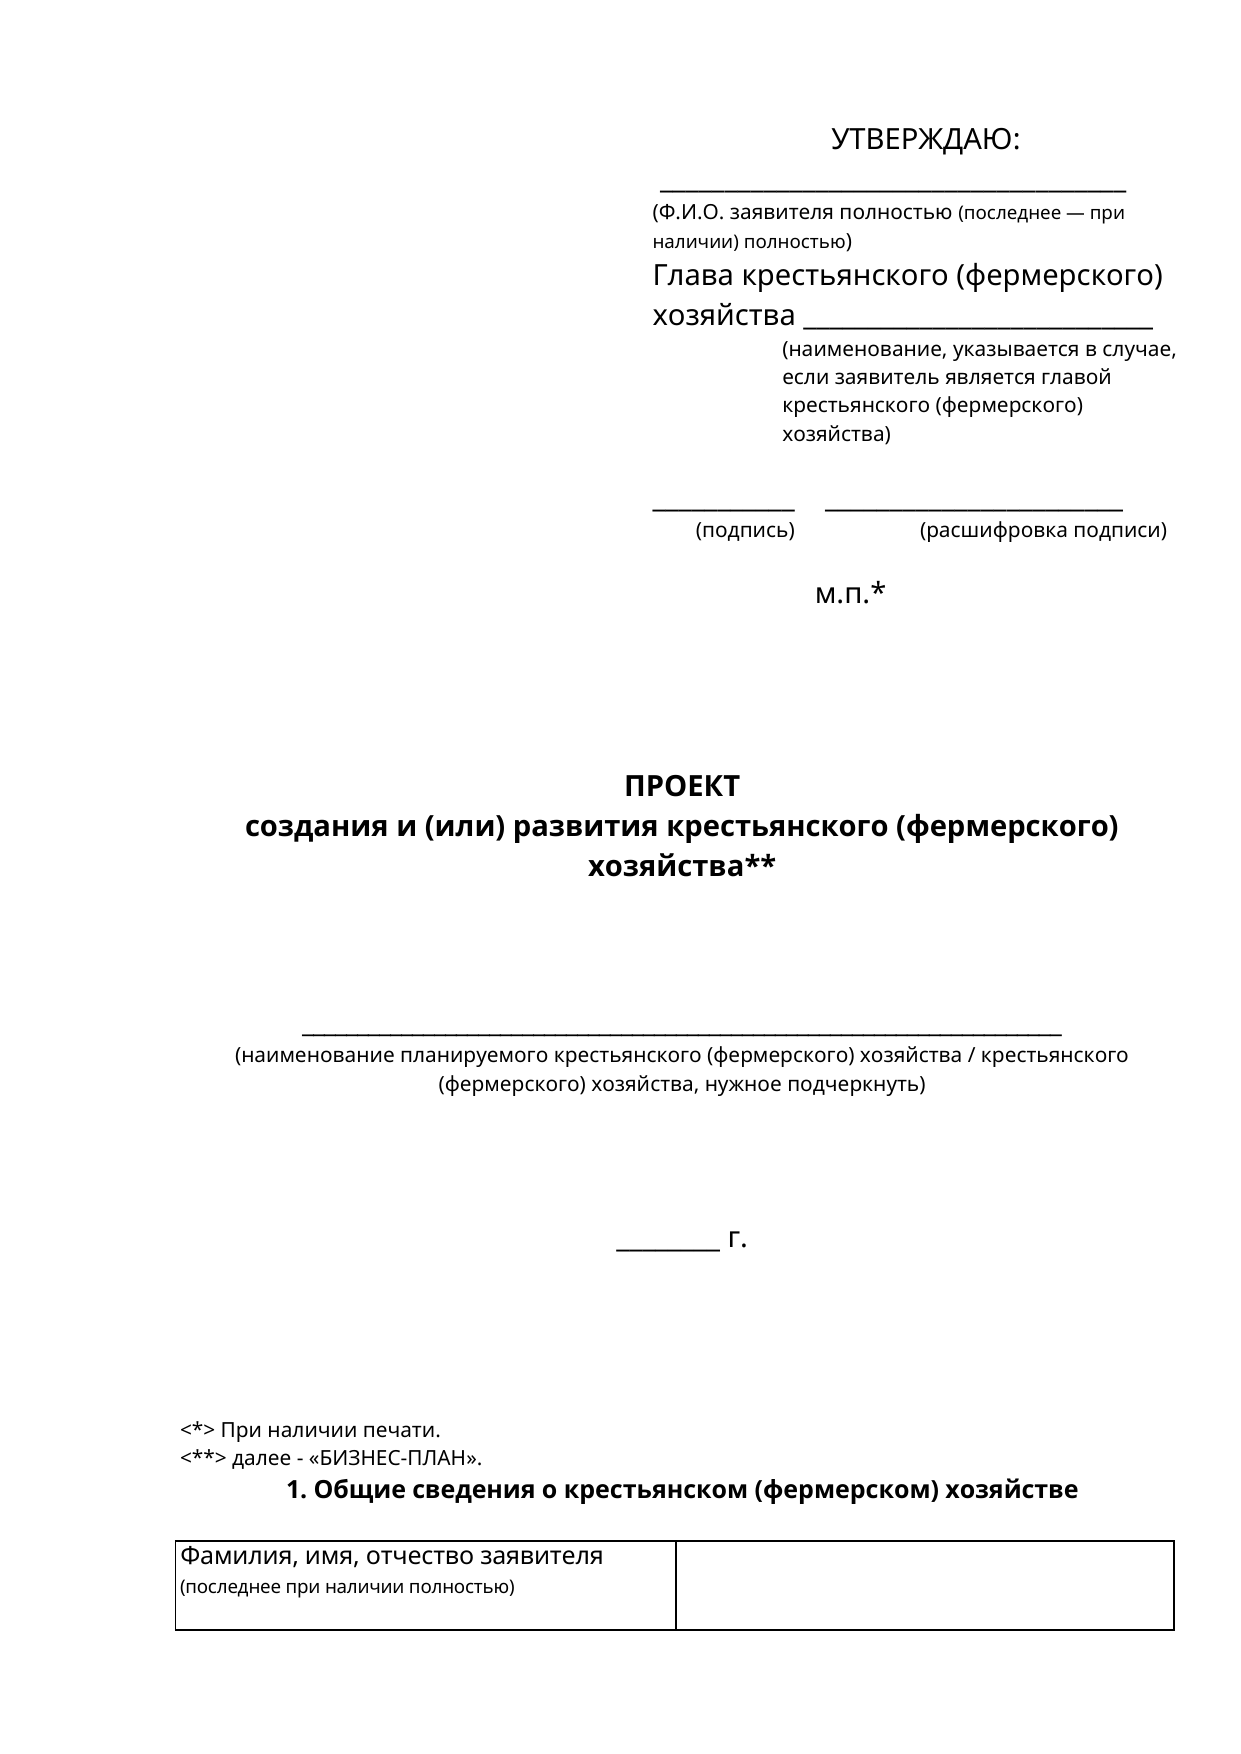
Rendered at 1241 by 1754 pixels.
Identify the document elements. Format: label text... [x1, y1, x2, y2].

text (наименование, указывается в случае, если заявитель является главой крестьянского (фермерского) хозяйства) [782, 334, 1184, 447]
text <*> При наличии печати. [180, 1415, 1184, 1443]
table_header Фамилия, имя, отчество заявителя (последнее при наличии полностью) [176, 1542, 675, 1629]
text УТВЕРЖДАЮ: [667, 118, 1184, 158]
text ___________ _______________________ [652, 476, 1184, 516]
text ________ г. [180, 1217, 1184, 1256]
text _____________________________________________________________________ [180, 1004, 1184, 1041]
text (Ф.И.О. заявителя полностью (последнее — при наличии) полностью) [652, 197, 1184, 254]
text Глава крестьянского (фермерского) хозяйства ___________________________ [652, 254, 1184, 334]
text создания и (или) развития крестьянского (фермерского) хозяйства** [180, 805, 1184, 885]
text 1. Общие сведения о крестьянском (фермерском) хозяйстве [180, 1472, 1184, 1506]
text (подпись) (расшифровка подписи) [652, 516, 1184, 544]
table_header [677, 1542, 1173, 1629]
text ПРОЕКТ [180, 766, 1184, 805]
text (наименование планируемого крестьянского (фермерского) хозяйства / крестьянского (фермерского) хозяйства, нужное подчеркнуть) [180, 1041, 1184, 1097]
text м.п.* [652, 573, 1184, 612]
text <**> далее - «БИЗНЕС-ПЛАН». [180, 1443, 1184, 1472]
text ____________________________________ [652, 158, 1184, 197]
